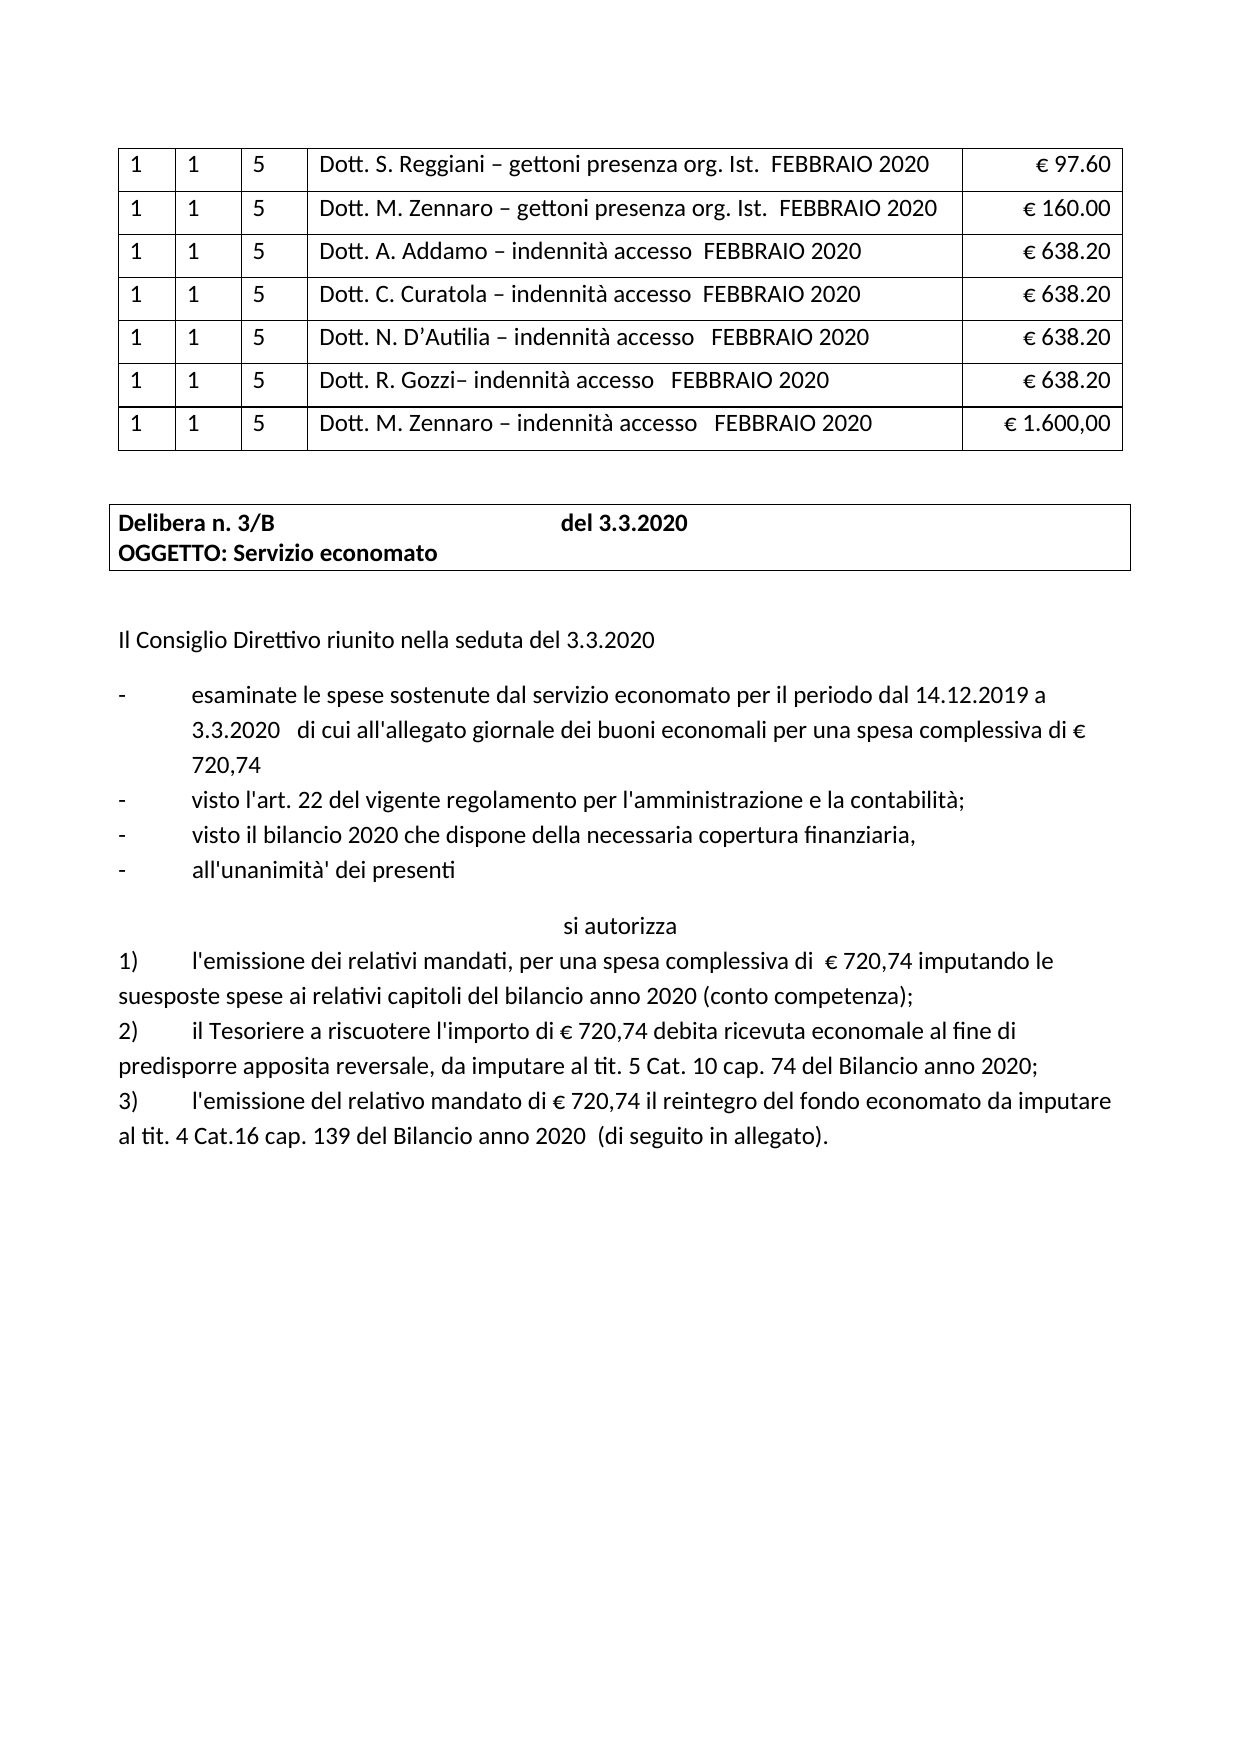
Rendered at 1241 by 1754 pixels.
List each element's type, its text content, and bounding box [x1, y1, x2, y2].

table_cell 1 [176, 408, 241, 449]
text - visto l'art. 22 del vigente regolamento per l'amministrazione e la contabilità; [118, 785, 1122, 815]
table_cell 1 [119, 408, 175, 449]
table_cell 1 [176, 149, 241, 191]
table_cell 1 [119, 321, 175, 363]
table_cell € 97.60 [963, 149, 1122, 191]
table_cell 1 [176, 235, 241, 277]
table_cell 1 [119, 149, 175, 191]
text 2) il Tesoriere a riscuotere l'importo di € 720,74 debita ricevuta economale al fine di predisporre apposita reversale, da imputare al tit. 5 Cat. 10 cap. 74 del Bilancio anno 2020; [118, 1016, 1122, 1081]
text 3) l'emissione del relativo mandato di € 720,74 il reintegro del fondo economato da imputare al tit. 4 Cat.16 cap. 139 del Bilancio anno 2020 (di seguito in allegato). [118, 1086, 1122, 1151]
table_cell 5 [242, 321, 307, 363]
table_cell Dott. C. Curatola – indennità accesso FEBBRAIO 2020 [308, 278, 962, 320]
table_cell Dott. N. D’Autilia – indennità accesso FEBBRAIO 2020 [308, 321, 962, 363]
text - esaminate le spese sostenute dal servizio economato per il periodo dal 14.12.2019 a 3.3.2020 di cui all'allegato giornale dei buoni economali per una spesa complessiva di € 720,74 [118, 680, 1122, 780]
text 1) l'emissione dei relativi mandati, per una spesa complessiva di € 720,74 imputando le suesposte spese ai relativi capitoli del bilancio anno 2020 (conto competenza); [118, 946, 1122, 1011]
text OGGETTO: Servizio economato [110, 534, 1130, 570]
table_cell 5 [242, 278, 307, 320]
table_cell € 638.20 [963, 278, 1122, 320]
table_cell € 638.20 [963, 364, 1122, 406]
table_cell 5 [242, 192, 307, 234]
table_cell 1 [176, 321, 241, 363]
table_cell 1 [119, 235, 175, 277]
text Il Consiglio Direttivo riunito nella seduta del 3.3.2020 [118, 624, 1122, 654]
table_cell 1 [176, 278, 241, 320]
table_cell € 160.00 [963, 192, 1122, 234]
table_cell 5 [242, 364, 307, 406]
text Delibera n. 3/B del 3.3.2020 [110, 505, 1130, 534]
table_cell 1 [176, 364, 241, 406]
table_cell 1 [119, 192, 175, 234]
table_cell 1 [176, 192, 241, 234]
table_cell Dott. S. Reggiani – gettoni presenza org. Ist. FEBBRAIO 2020 [308, 149, 962, 191]
table_cell Dott. M. Zennaro – gettoni presenza org. Ist. FEBBRAIO 2020 [308, 192, 962, 234]
table_cell 5 [242, 408, 307, 449]
text - visto il bilancio 2020 che dispone della necessaria copertura finanziaria, [118, 820, 1122, 850]
text - all'unanimità' dei presenti [118, 855, 1122, 885]
table_cell € 1.600,00 [963, 408, 1122, 449]
table_cell 5 [242, 149, 307, 191]
table_cell 1 [119, 364, 175, 406]
table_cell 1 [119, 278, 175, 320]
table_cell € 638.20 [963, 321, 1122, 363]
table_cell 5 [242, 235, 307, 277]
table_cell Dott. A. Addamo – indennità accesso FEBBRAIO 2020 [308, 235, 962, 277]
text si autorizza [118, 911, 1122, 941]
table_cell Dott. R. Gozzi– indennità accesso FEBBRAIO 2020 [308, 364, 962, 406]
table_cell € 638.20 [963, 235, 1122, 277]
table_cell Dott. M. Zennaro – indennità accesso FEBBRAIO 2020 [308, 408, 962, 449]
